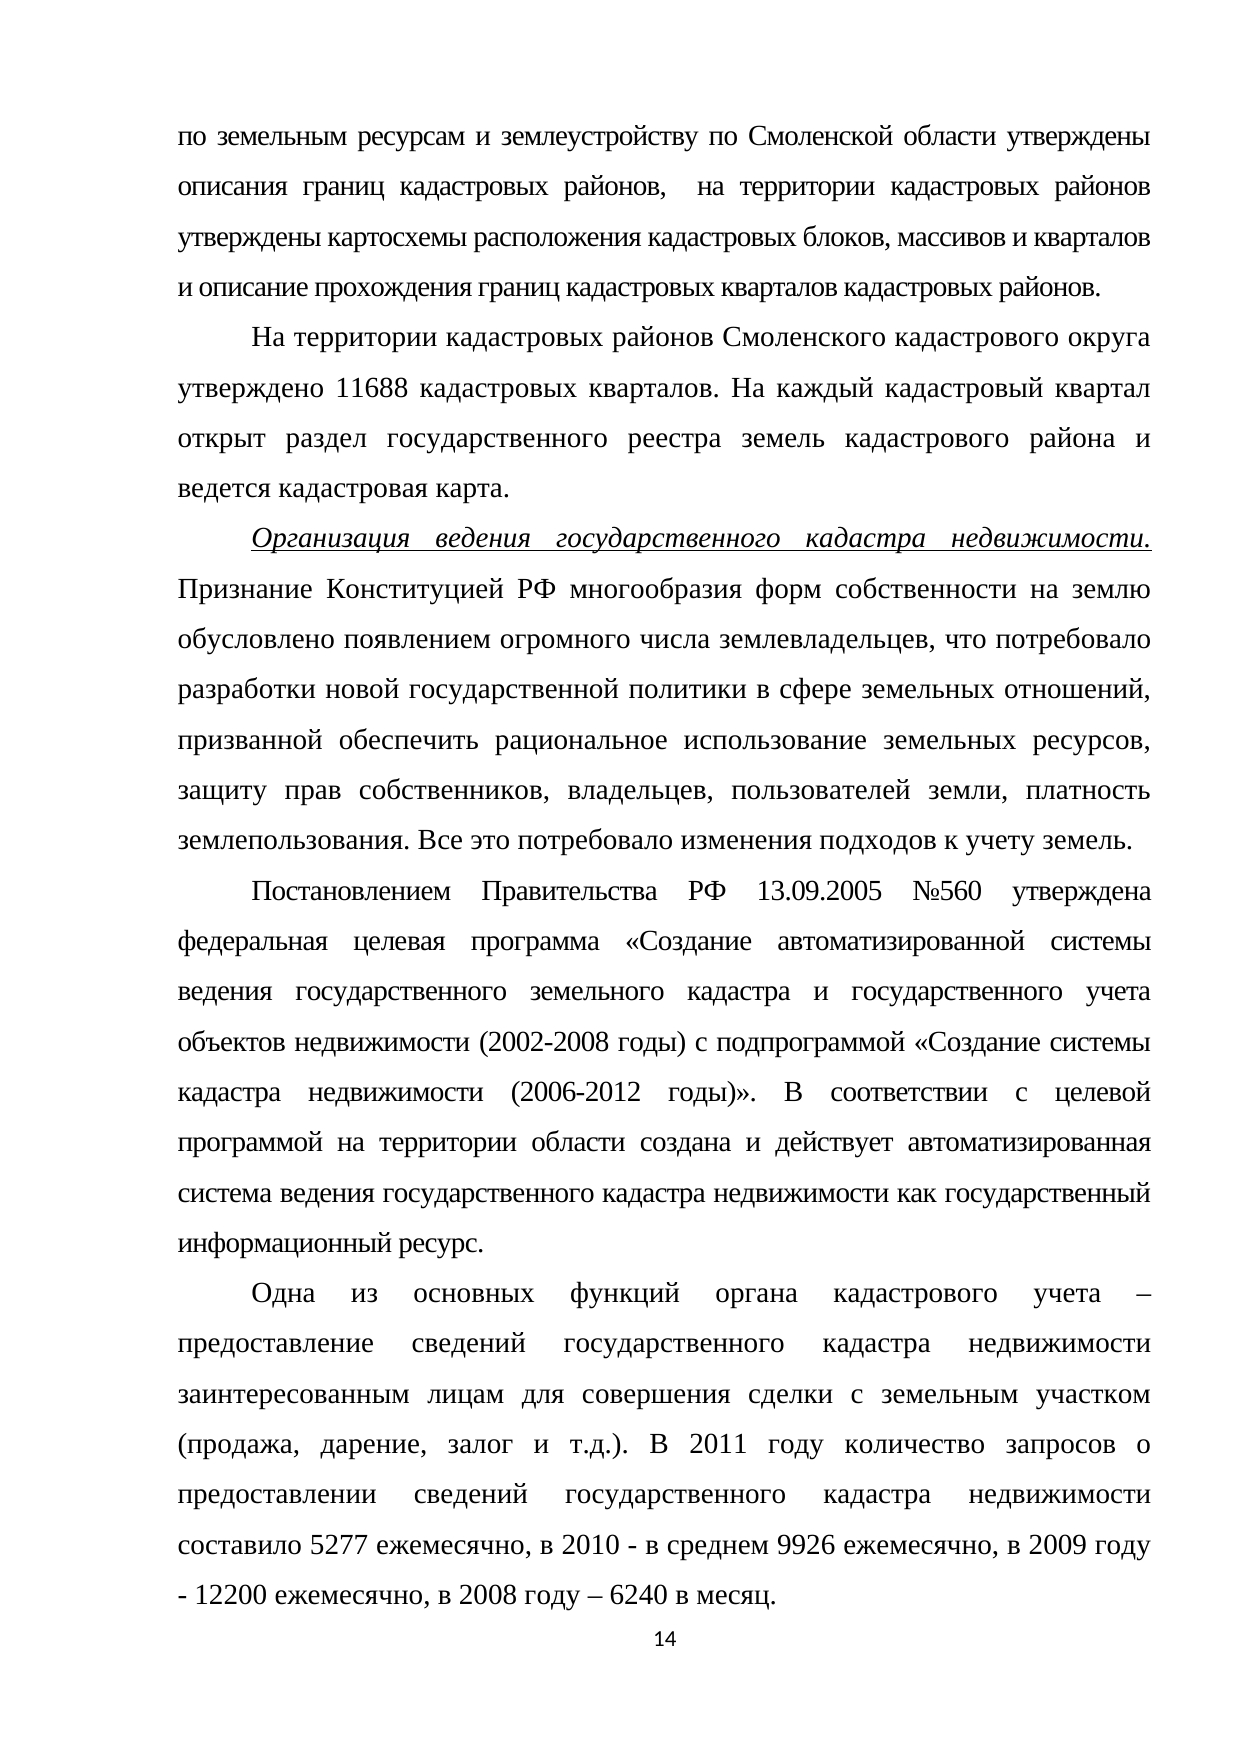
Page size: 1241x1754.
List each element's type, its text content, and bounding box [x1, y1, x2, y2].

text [177, 118, 1152, 303]
text Постановлением Правительства РФ 13.09.2005 №560 утверждена федеральная целевая программа «Создание автоматизированной системы ведения государственного земельного кадастра и государственного учета объектов недвижимости (2002-2008 годы) с подпрограммой «Создание системы кадастра недвижимости (2006-2012 годы)». В соответствии с целевой программой на территории области создана и действует автоматизированная система ведения государственного кадастра недвижимости как государственный информационный ресурс. [177, 873, 1152, 1258]
text Организация ведения государственного кадастра недвижимости. Признание Конституцией РФ многообразия форм собственности на землю обусловлено появлением огромного числа землевладельцев, что потребовало разработки новой государственной политики в сфере земельных отношений, призванной обеспечить рациональное использование земельных ресурсов, защиту прав собственников, владельцев, пользователей земли, платность землепользования. Все это потребовало изменения подходов к учету земель. [177, 521, 1152, 856]
text Одна из основных функций органа кадастрового учета – предоставление сведений государственного кадастра недвижимости заинтересованным лицам для совершения сделки с земельным участком (продажа, дарение, залог и т.д.). В 2011 году количество запросов о предоставлении сведений государственного кадастра недвижимости составило 5277 ежемесячно, в 2010 - в среднем 9926 ежемесячно, в 2009 году - 12200 ежемесячно, в 2008 году – 6240 в месяц. [177, 1275, 1152, 1611]
text На территории кадастровых районов Смоленского кадастрового округа утверждено 11688 кадастровых кварталов. На каждый кадастровый квартал открыт раздел государственного реестра земель кадастрового района и ведется кадастровая карта. [177, 319, 1152, 504]
